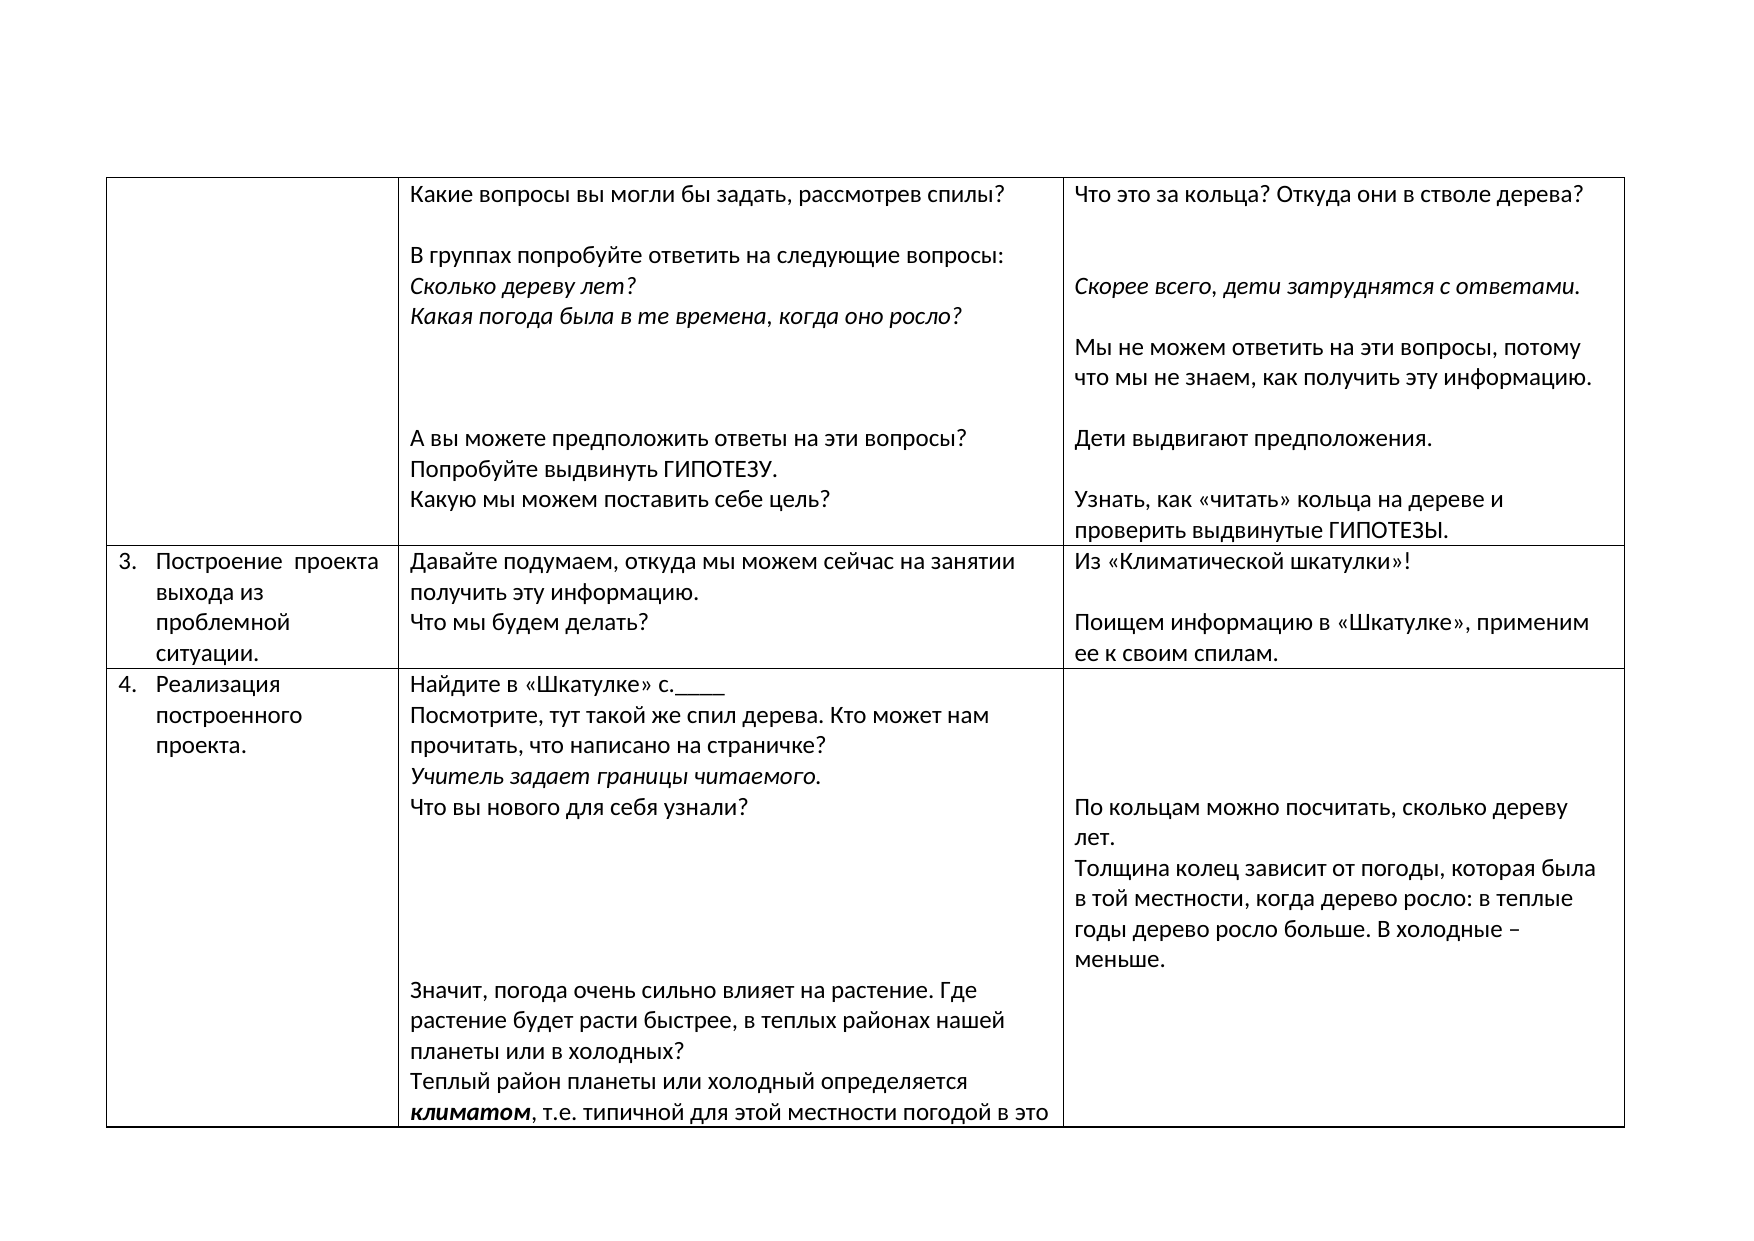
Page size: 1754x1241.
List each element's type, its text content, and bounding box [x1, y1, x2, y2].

table_cell Построение проекта выхода из проблемной ситуации. [107, 546, 398, 668]
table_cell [399, 669, 1063, 1126]
table_cell Давайте подумаем, откуда мы можем сейчас на занятии получить эту информацию. Что мы будем делать? [399, 546, 1063, 668]
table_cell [107, 178, 398, 544]
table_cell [1064, 178, 1624, 544]
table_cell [107, 669, 398, 1126]
table_cell Из «Климатической шкатулки»! Поищем информацию в «Шкатулке», применим ее к своим спилам. [1064, 546, 1624, 668]
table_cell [399, 178, 1063, 544]
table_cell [1064, 669, 1624, 1126]
